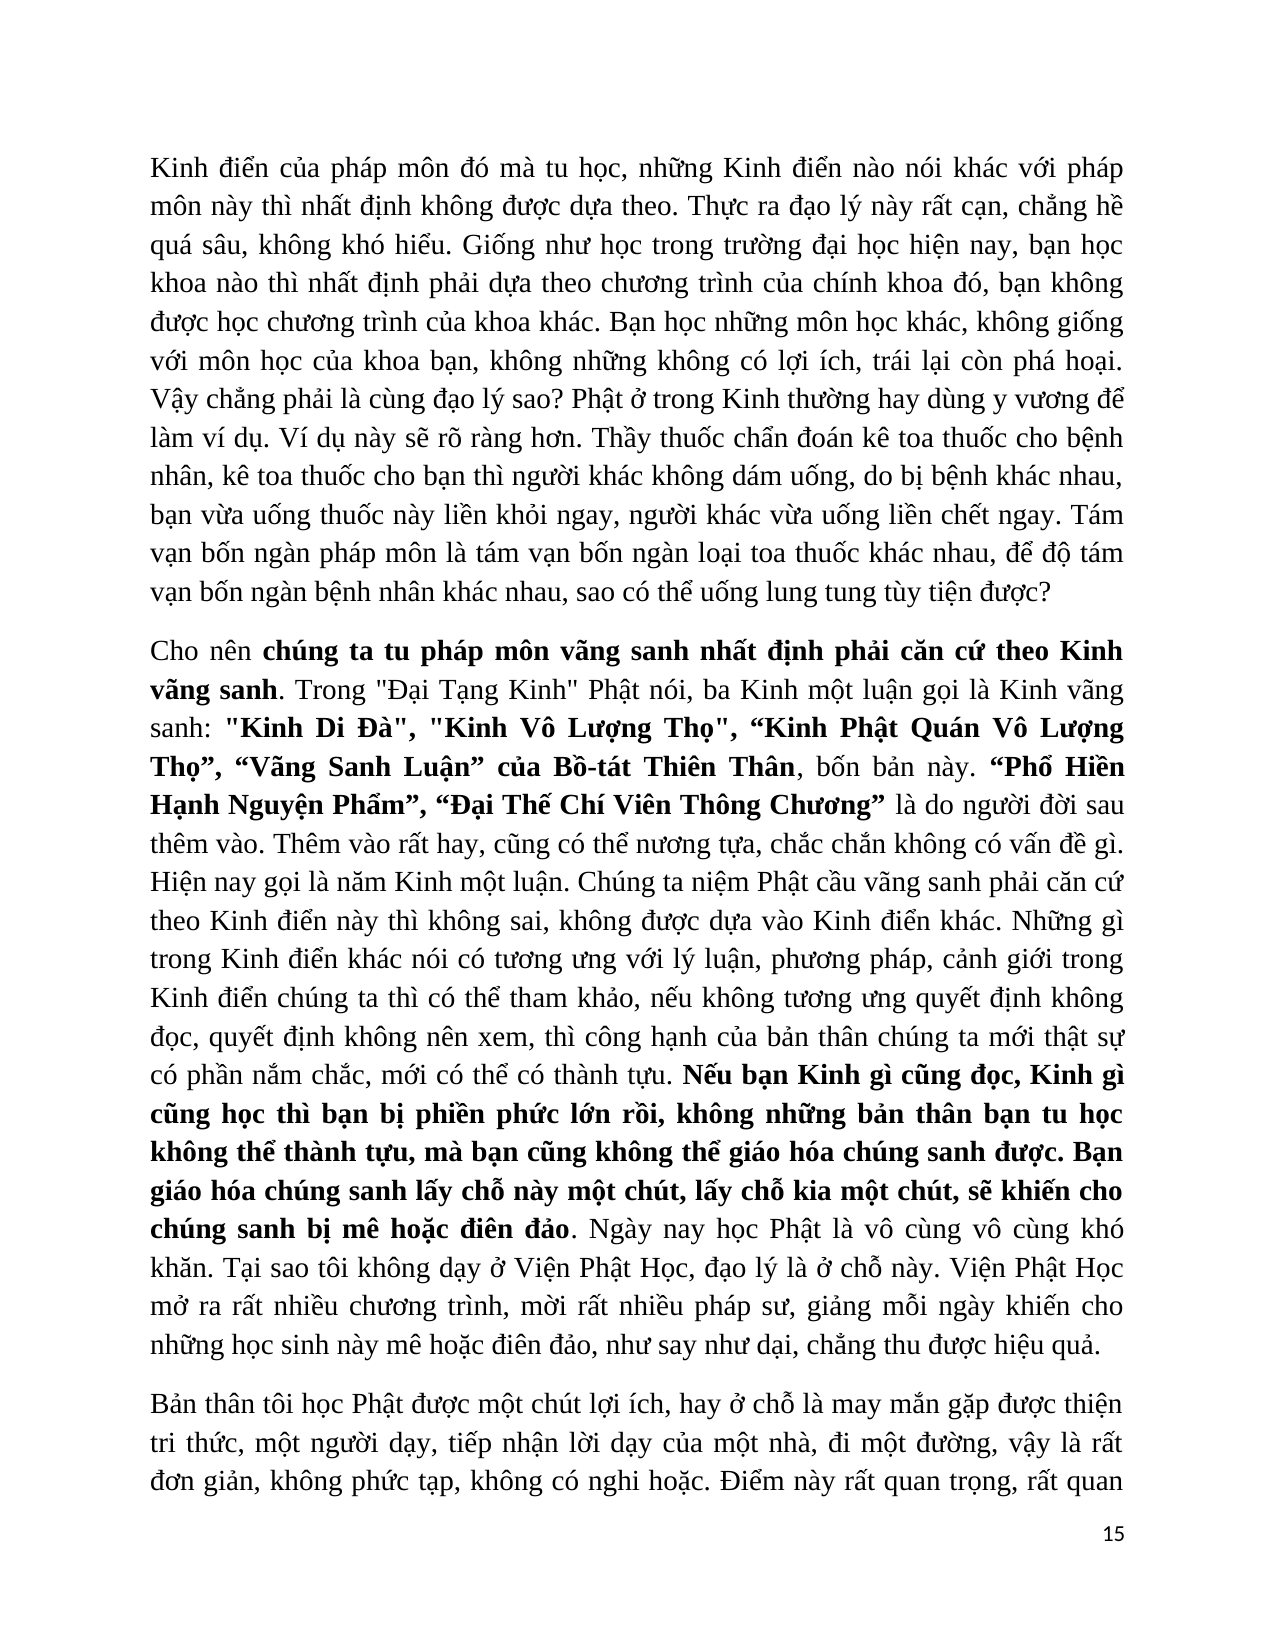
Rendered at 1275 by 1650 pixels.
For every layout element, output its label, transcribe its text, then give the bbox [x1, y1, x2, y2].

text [150, 150, 1125, 607]
text Cho nên chúng ta tu pháp môn vãng sanh nhất định phải căn cứ theo Kinh vãng sanh. Trong "Đại Tạng Kinh" Phật nói, ba Kinh một luận gọi là Kinh vãng sanh: "Kinh Di Đà", "Kinh Vô Lượng Thọ", “Kinh Phật Quán Vô Lượng Thọ”, “Vãng Sanh Luận” của Bồ-tát Thiên Thân, bốn bản này. “Phổ Hiền Hạnh Nguyện Phẩm”, “Đại Thế Chí Viên Thông Chương” là do người đời sau thêm vào. Thêm vào rất hay, cũng có thể nương tựa, chắc chắn không có vấn đề gì. Hiện nay gọi là năm Kinh một luận. Chúng ta niệm Phật cầu vãng sanh phải căn cứ theo Kinh điển này thì không sai, không được dựa vào Kinh điển khác. Những gì trong Kinh điển khác nói có tương ưng với lý luận, phương pháp, cảnh giới trong Kinh điển chúng ta thì có thể tham khảo, nếu không tương ưng quyết định không đọc, quyết định không nên xem, thì công hạnh của bản thân chúng ta mới thật sự có phần nắm chắc, mới có thể có thành tựu. Nếu bạn Kinh gì cũng đọc, Kinh gì cũng học thì bạn bị phiền phức lớn rồi, không những bản thân bạn tu học không thể thành tựu, mà bạn cũng không thể giáo hóa chúng sanh được. Bạn giáo hóa chúng sanh lấy chỗ này một chút, lấy chỗ kia một chút, sẽ khiến cho chúng sanh bị mê hoặc điên đảo. Ngày nay học Phật là vô cùng vô cùng khó khăn. Tại sao tôi không dạy ở Viện Phật Học, đạo lý là ở chỗ này. Viện Phật Học mở ra rất nhiều chương trình, mời rất nhiều pháp sư, giảng mỗi ngày khiến cho những học sinh này mê hoặc điên đảo, như say như dại, chẳng thu được hiệu quả. [150, 633, 1125, 1361]
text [150, 1386, 1125, 1497]
